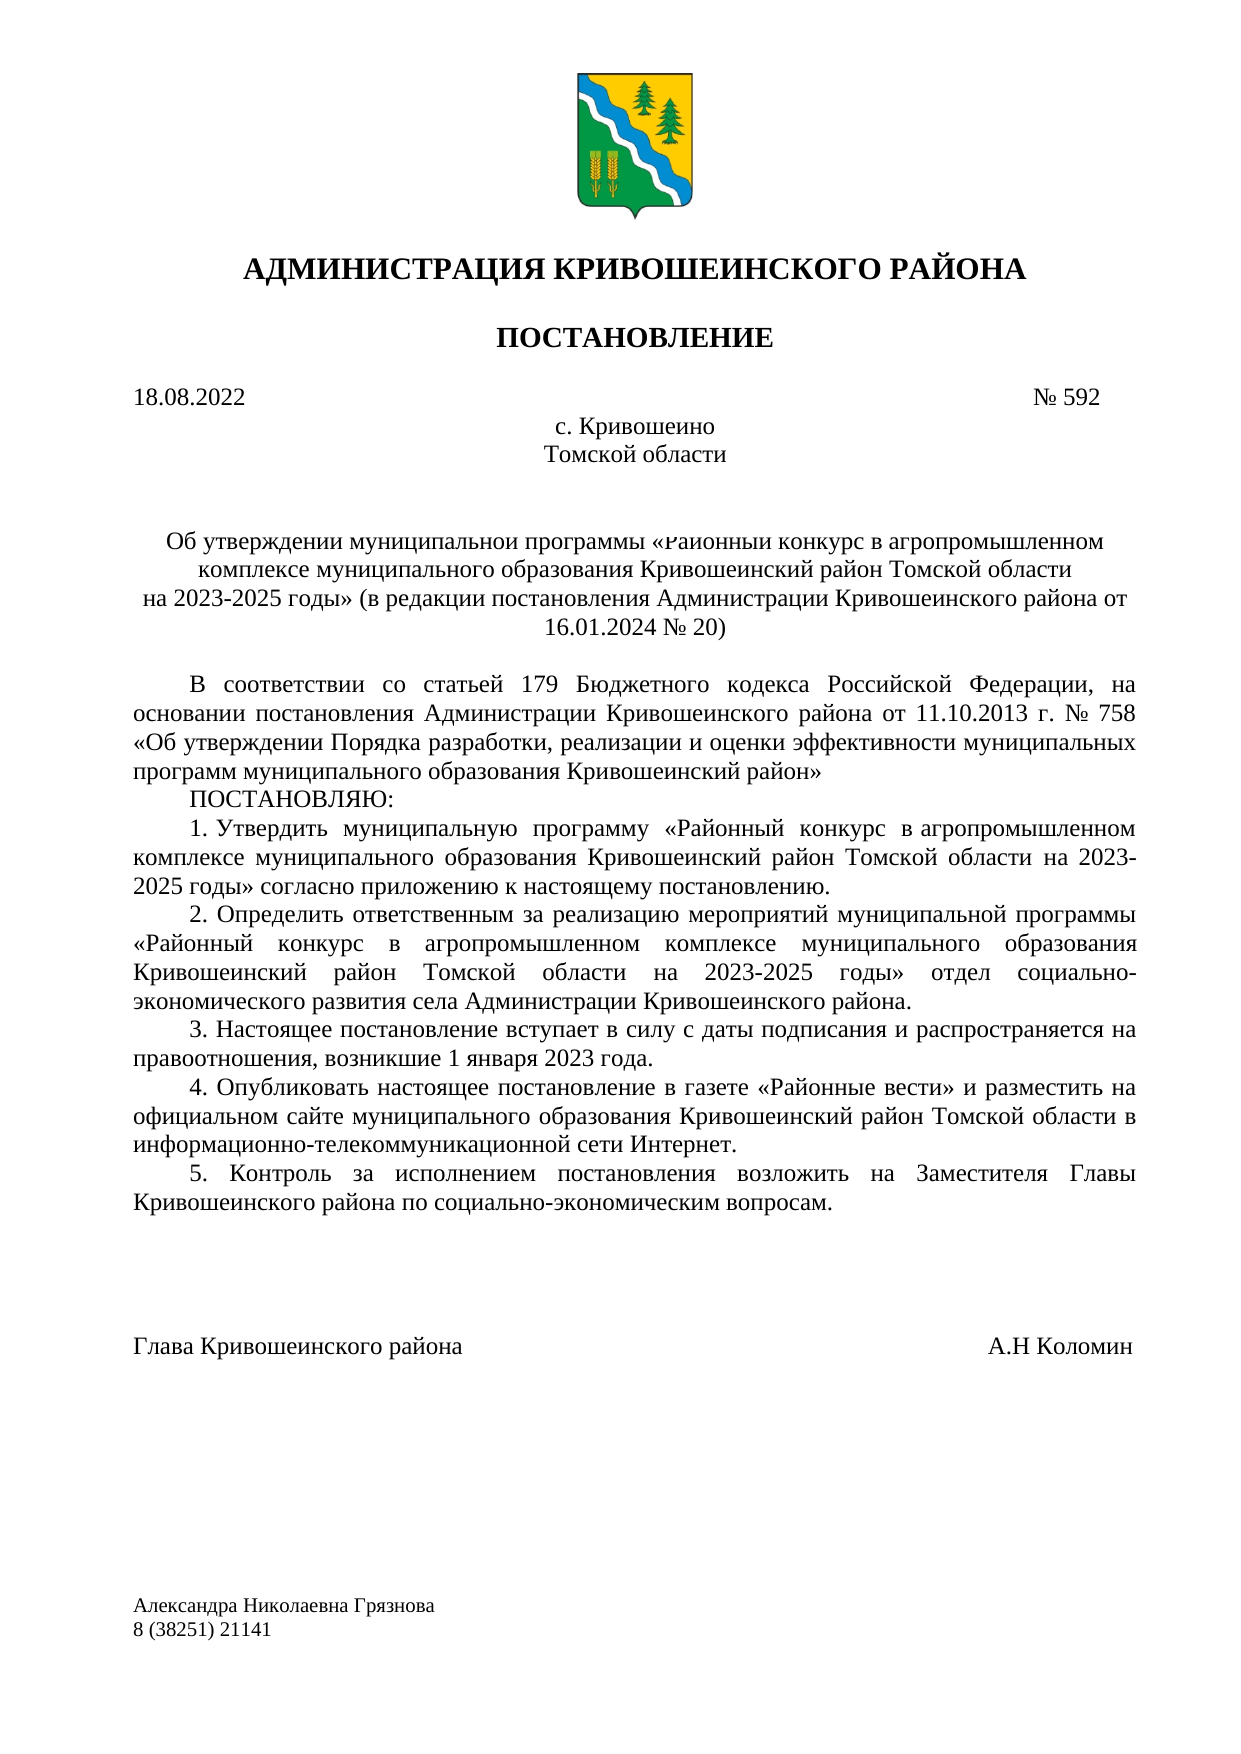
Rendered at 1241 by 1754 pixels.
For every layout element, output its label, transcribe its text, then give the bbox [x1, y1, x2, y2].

picture [577, 73, 693, 220]
text на 2023-2025 годы» (в редакции постановления Администрации Кривошеинского района от 16.01.2024 № 20) [133, 583, 1137, 641]
text с. Кривошеино [133, 411, 1137, 439]
text 2. Определить ответственным за реализацию мероприятий муниципальной программы «Районный конкурс в агропромышленном комплексе муниципального образования Кривошеинский район Томской области на 2023-2025 годы» отдел социально-экономического развития села Администрации Кривошеинского района. [133, 899, 1137, 1014]
text ПОСТАНОВЛЕНИЕ [133, 320, 1137, 353]
text 3. Настоящее постановление вступает в силу с даты подписания и распространяется на правоотношения, возникшие 1 января 2023 года. [133, 1014, 1137, 1072]
text 5. Контроль за исполнением постановления возложить на Заместителя Главы Кривошеинского района по социально-экономическим вопросам. [133, 1158, 1137, 1216]
text Об утверждении муниципальной программы «Районный конкурс в агропромышленном комплексе муниципального образования Кривошеинский район Томской области [133, 526, 1137, 583]
text Томской области [133, 439, 1137, 468]
text 1. Утвердить муниципальную программу «Районный конкурс в агропромышленном комплексе муниципального образования Кривошеинский район Томской области на 2023-2025 годы» согласно приложению к настоящему постановлению. [133, 813, 1137, 899]
text Глава Кривошеинского района А.Н Коломин [133, 1331, 1137, 1359]
text ПОСТАНОВЛЯЮ: [133, 784, 1137, 813]
text В соответствии со статьей 179 Бюджетного кодекса Российской Федерации, на основании постановления Администрации Кривошеинского района от 11.10.2013 г. № 758 «Об утверждении Порядка разработки, реализации и оценки эффективности муниципальных программ муниципального образования Кривошеинский район» [133, 669, 1137, 784]
text АДМИНИСТРАЦИЯ КРИВОШЕИНСКОГО РАЙОНА [133, 250, 1137, 286]
text 18.08.2022 № 592 [133, 382, 1137, 411]
text Александра Николаевна Грязнова [133, 1593, 1137, 1617]
text 4. Опубликовать настоящее постановление в газете «Районные вести» и разместить на официальном сайте муниципального образования Кривошеинский район Томской области в информационно-телекоммуникационной сети Интернет. [133, 1072, 1137, 1158]
text 8 (38251) 21141 [133, 1617, 1137, 1641]
